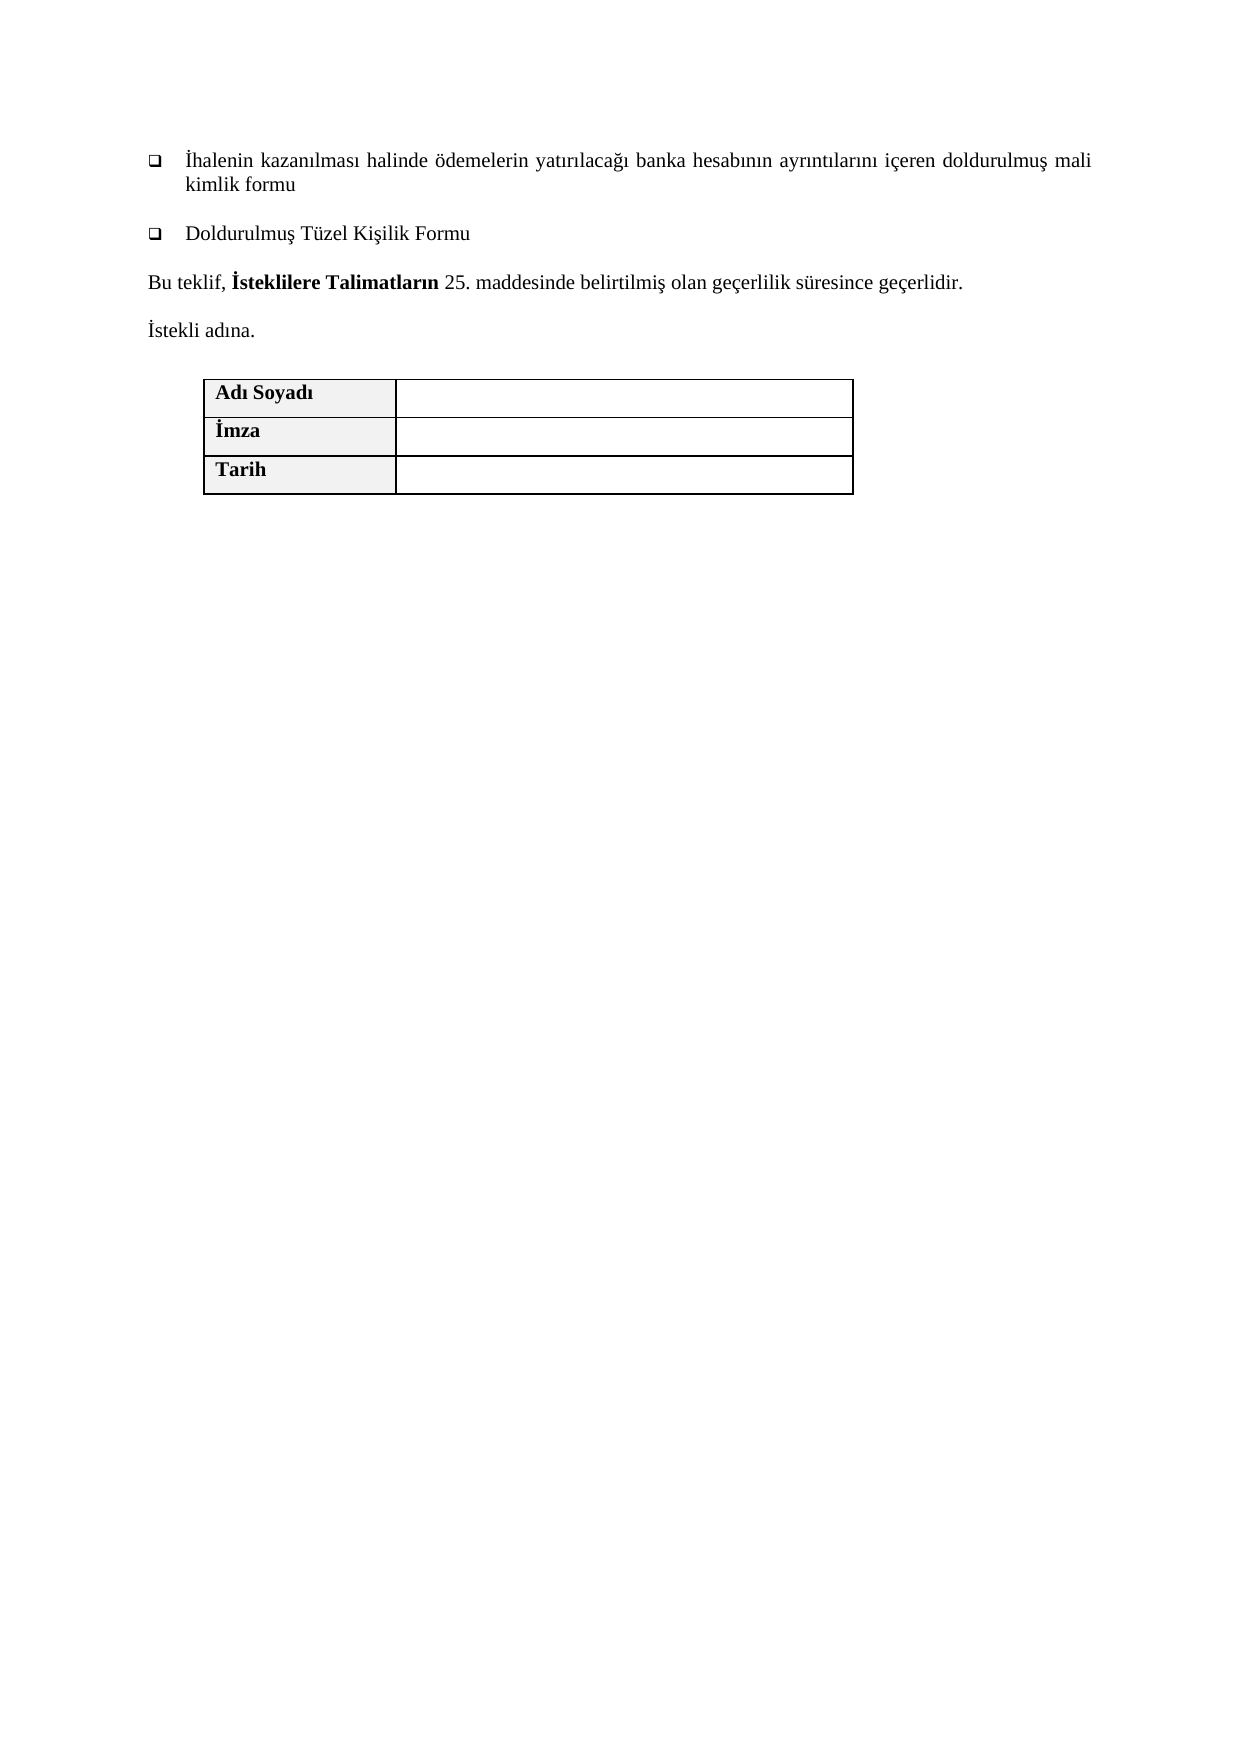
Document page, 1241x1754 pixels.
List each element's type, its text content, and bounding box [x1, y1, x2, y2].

list İhalenin kazanılması halinde ödemelerin yatırılacağı banka hesabının ayrıntılarını içeren doldurulmuş mali kimlik formu [148, 148, 1093, 196]
table_cell [397, 418, 852, 455]
table_cell [397, 457, 852, 493]
table_cell İmza [205, 418, 395, 455]
text İstekli adına. [148, 318, 1093, 342]
text Bu teklif, İsteklilere Talimatların 25. maddesinde belirtilmiş olan geçerlilik süresince geçerlidir. [148, 270, 1093, 294]
table_header [397, 380, 852, 417]
table_cell Tarih [205, 457, 395, 493]
table_header Adı Soyadı [205, 380, 395, 417]
list Doldurulmuş Tüzel Kişilik Formu [148, 221, 1093, 245]
